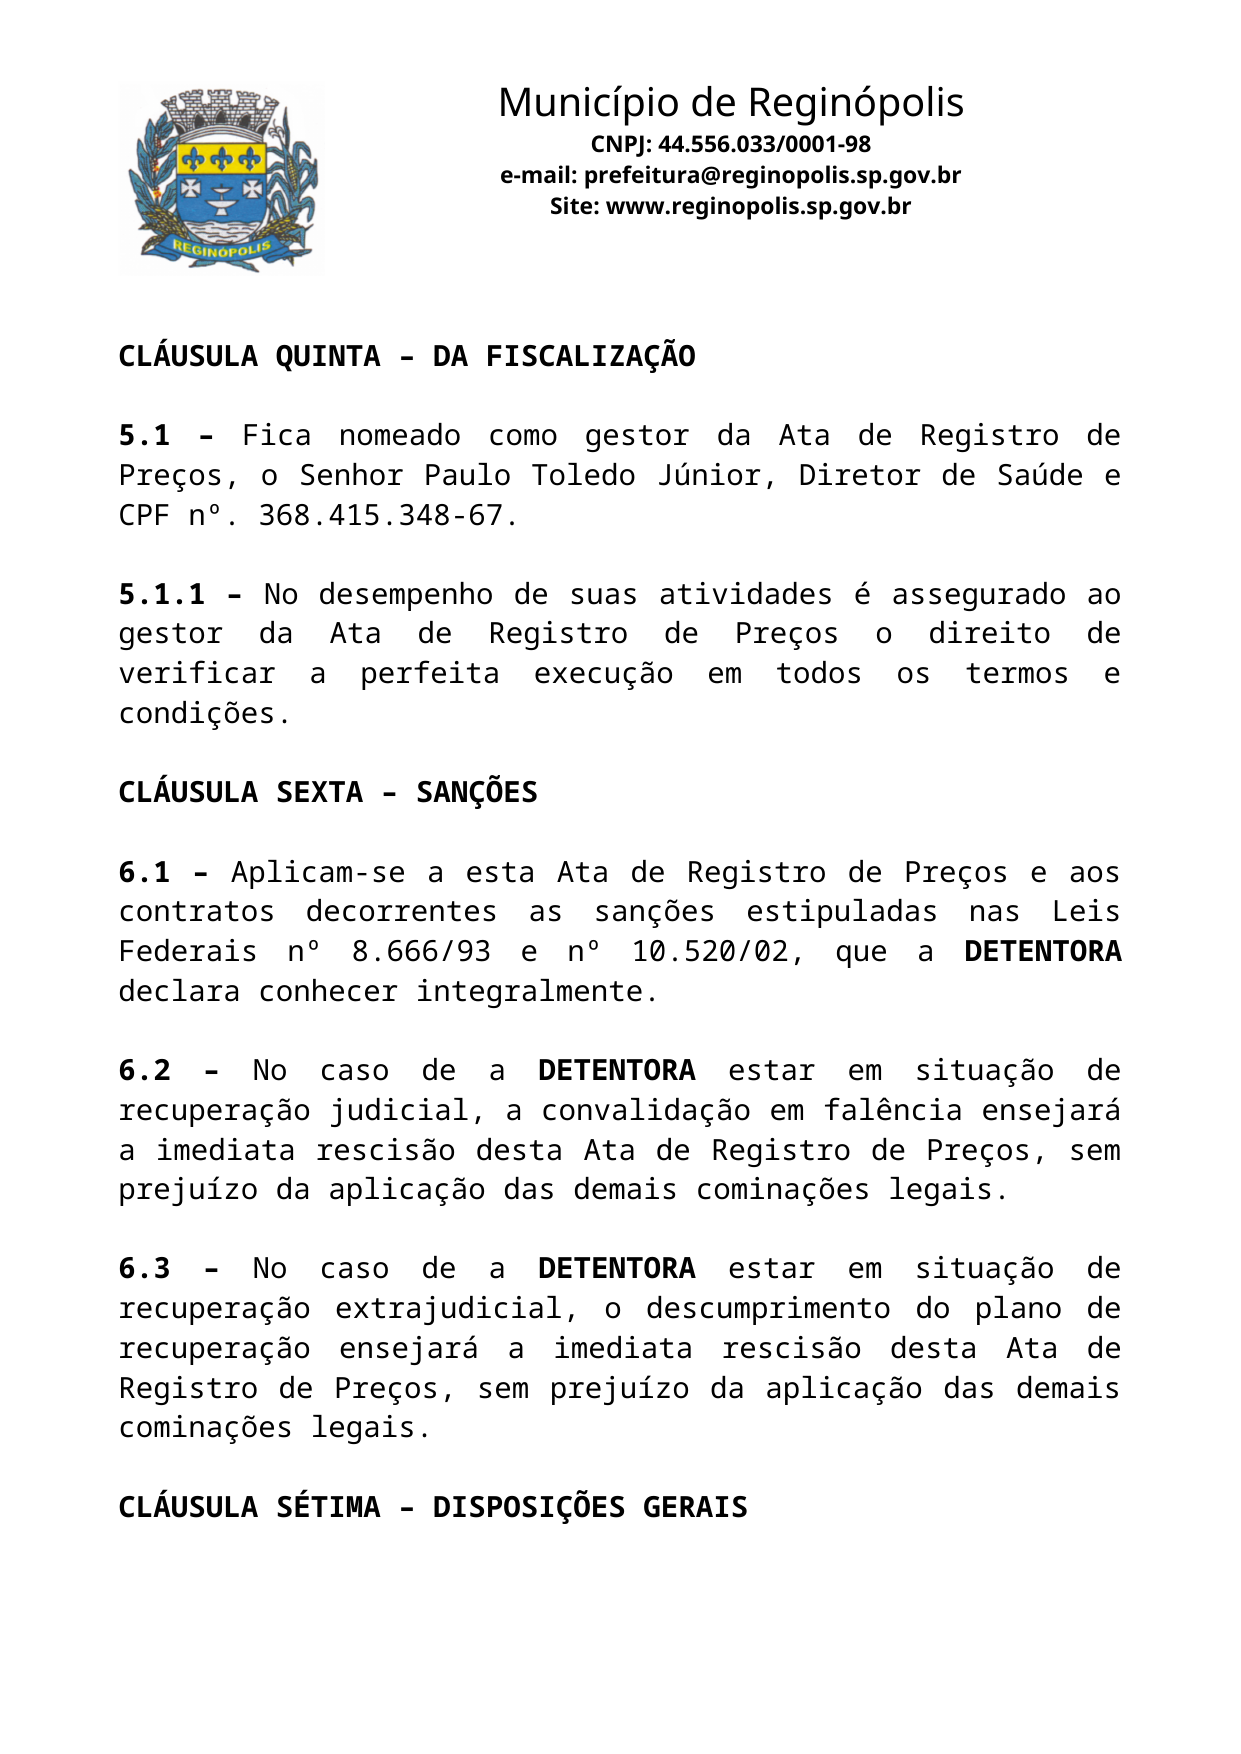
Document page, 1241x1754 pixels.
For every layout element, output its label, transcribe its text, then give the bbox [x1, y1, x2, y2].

picture [118, 81, 325, 276]
text CLÁUSULA QUINTA – DA FISCALIZAÇÃO [118, 335, 1122, 375]
text 5.1.1 – No desempenho de suas atividades é assegurado ao gestor da Ata de Registro de Preços o direito de verificar a perfeita execução em todos os termos e condições. [118, 573, 1122, 732]
text CLÁUSULA SÉTIMA – DISPOSIÇÕES GERAIS [118, 1486, 1122, 1526]
text 6.2 – No caso de a DETENTORA estar em situação de recuperação judicial, a convalidação em falência ensejará a imediata rescisão desta Ata de Registro de Preços, sem prejuízo da aplicação das demais cominações legais. [118, 1049, 1122, 1208]
text 5.1 – Fica nomeado como gestor da Ata de Registro de Preços, o Senhor Paulo Toledo Júnior, Diretor de Saúde e CPF nº. 368.415.348-67. [118, 414, 1122, 533]
text CLÁUSULA SEXTA – SANÇÕES [118, 772, 1122, 811]
text 6.1 – Aplicam-se a esta Ata de Registro de Preços e aos contratos decorrentes as sanções estipuladas nas Leis Federais nº 8.666/93 e nº 10.520/02, que a DETENTORA declara conhecer integralmente. [118, 851, 1122, 1010]
text 6.3 – No caso de a DETENTORA estar em situação de recuperação extrajudicial, o descumprimento do plano de recuperação ensejará a imediata rescisão desta Ata de Registro de Preços, sem prejuízo da aplicação das demais cominações legais. [118, 1248, 1122, 1446]
